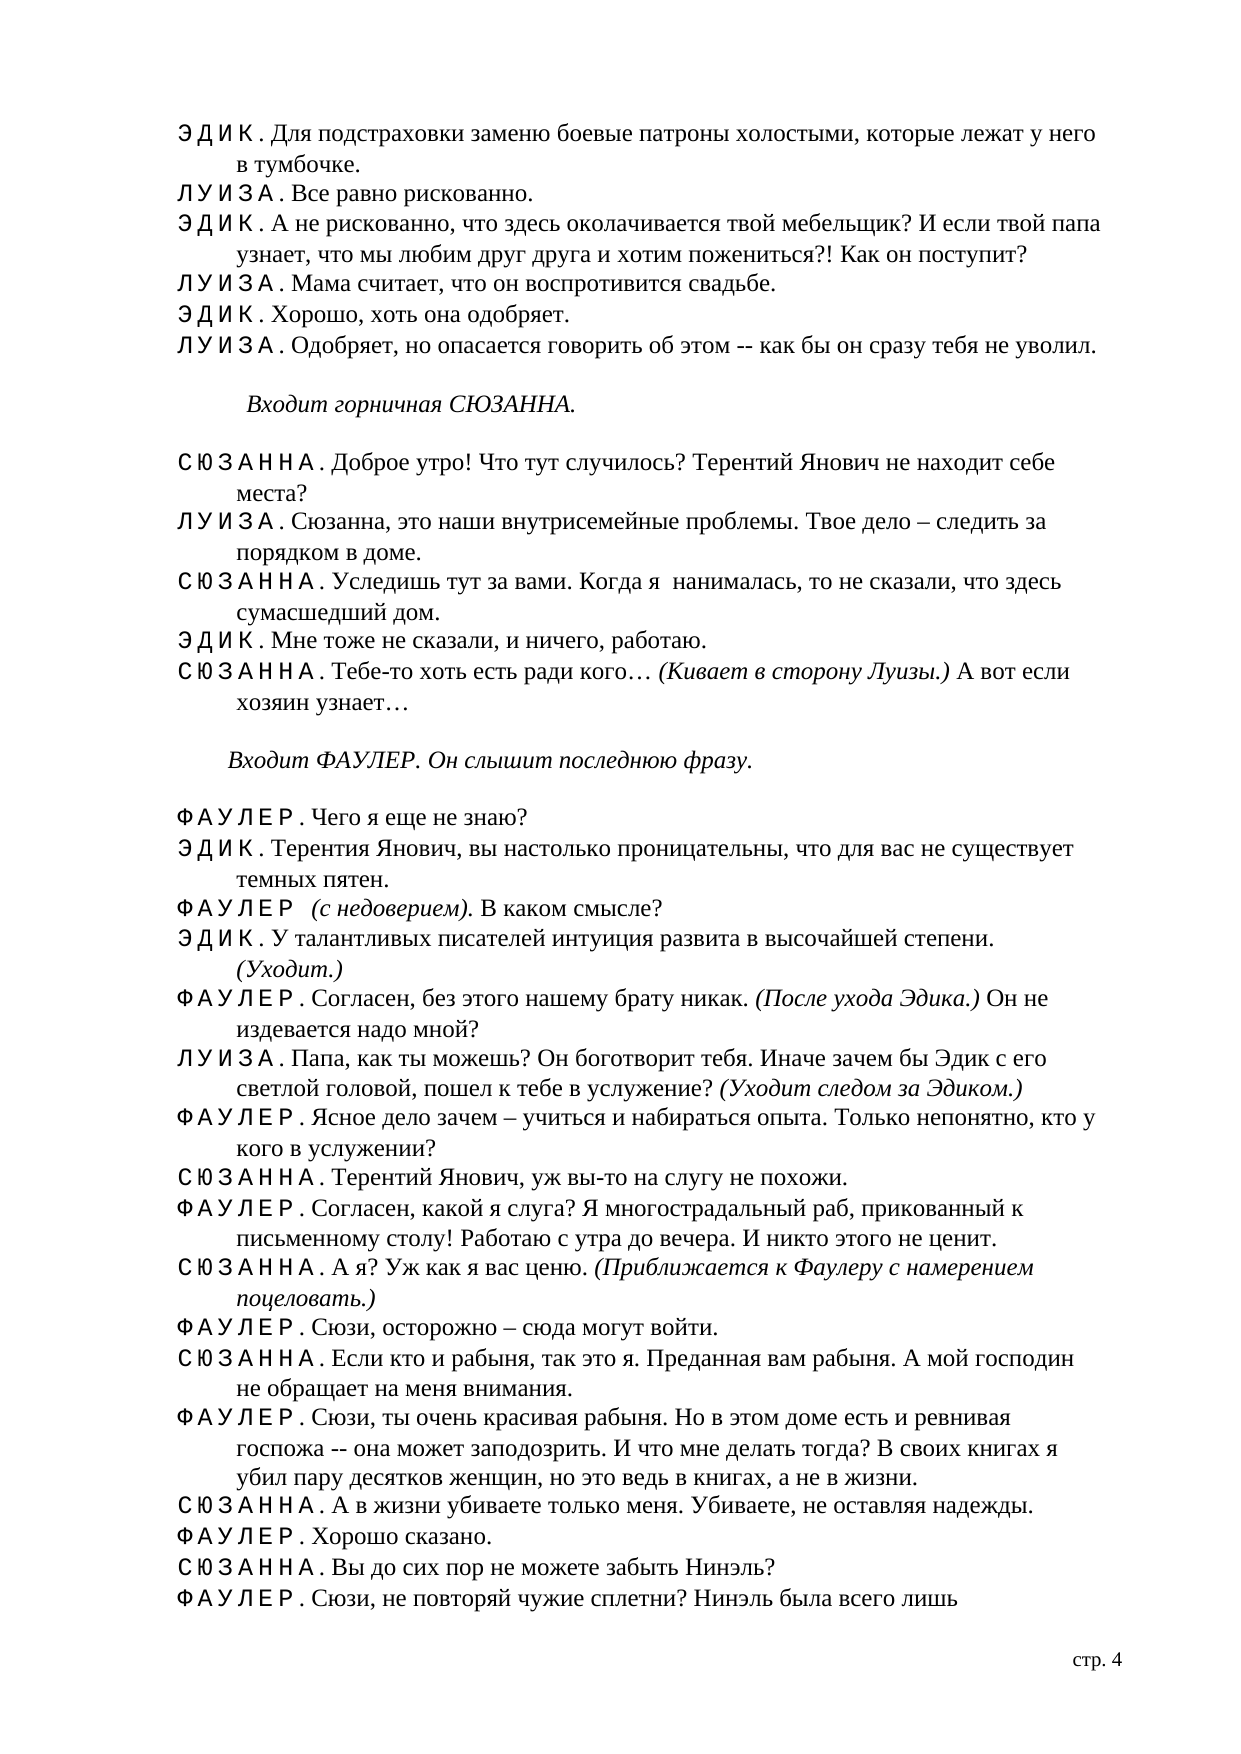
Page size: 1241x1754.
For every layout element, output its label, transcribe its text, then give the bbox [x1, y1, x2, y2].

text ЭДИК. Хорошо, хоть она одобряет. [177, 299, 1104, 330]
text СЮЗАННА. Вы до сих пор не можете забыть Нинэль? [177, 1552, 1104, 1583]
text ЛУИЗА. Папа, как ты можешь? Он боготворит тебя. Иначе зачем бы Эдик с его светлой головой, пошел к тебе в услужение? (Уходит следом за Эдиком.) [177, 1043, 1104, 1102]
text ЛУИЗА. Все равно рискованно. [177, 178, 1104, 208]
text ФАУЛЕР. Чего я еще не знаю? [177, 802, 1104, 833]
text СЮЗАННА. Терентий Янович, уж вы-то на слугу не похожи. [177, 1162, 1104, 1193]
text СЮЗАННА. Доброе утро! Что тут случилось? Терентий Янович не находит себе места? [177, 447, 1104, 506]
text ФАУЛЕР. Согласен, какой я слуга? Я многострадальный раб, прикованный к письменному столу! Работаю с утра до вечера. И никто этого не ценит. [177, 1193, 1104, 1252]
text ФАУЛЕР. Согласен, без этого нашему брату никак. (После ухода Эдика.) Он не издевается надо мной? [177, 983, 1104, 1043]
text ФАУЛЕР. Хорошо сказано. [177, 1521, 1104, 1552]
text СЮЗАННА. Тебе-то хоть есть ради кого… (Кивает в сторону Луизы.) А вот если хозяин узнает… [177, 656, 1104, 716]
text ЛУИЗА. Мама считает, что он воспротивится свадьбе. [177, 268, 1104, 299]
text Входит горничная СЮЗАННА. [177, 389, 1104, 418]
text ФАУЛЕР. Ясное дело зачем – учиться и набираться опыта. Только непонятно, кто у кого в услужении? [177, 1102, 1104, 1162]
text СЮЗАННА. А я? Уж как я вас ценю. (Приближается к Фаулеру с намерением поцеловать.) [177, 1252, 1104, 1312]
text СЮЗАННА. А в жизни убиваете только меня. Убиваете, не оставляя надежды. [177, 1491, 1104, 1521]
text СЮЗАННА. Уследишь тут за вами. Когда я нанималась, то не сказали, что здесь сумасшедший дом. [177, 566, 1104, 626]
text ЭДИК. У талантливых писателей интуиция развита в высочайшей степени. (Уходит.) [177, 923, 1104, 983]
text ЛУИЗА. Одобряет, но опасается говорить об этом -- как бы он сразу тебя не уволил. [177, 330, 1104, 361]
text ЭДИК. Для подстраховки заменю боевые патроны холостыми, которые лежат у него в тумбочке. [177, 118, 1104, 178]
text ЛУИЗА. Сюзанна, это наши внутрисемейные проблемы. Твое дело – следить за порядком в доме. [177, 506, 1104, 566]
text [177, 1583, 1104, 1614]
text Входит ФАУЛЕР. Он слышит последнюю фразу. [177, 745, 1104, 773]
text ФАУЛЕР. Сюзи, ты очень красивая рабыня. Но в этом доме есть и ревнивая госпожа -- она может заподозрить. И что мне делать тогда? В своих книгах я убил пару десятков женщин, но это ведь в книгах, а не в жизни. [177, 1402, 1104, 1491]
text ЭДИК. Мне тоже не сказали, и ничего, работаю. [177, 626, 1104, 656]
text ФАУЛЕР (с недоверием). В каком смысле? [177, 893, 1104, 923]
text ЭДИК. А не рискованно, что здесь околачивается твой мебельщик? И если твой папа узнает, что мы любим друг друга и хотим пожениться?! Как он поступит? [177, 208, 1104, 268]
text СЮЗАННА. Если кто и рабыня, так это я. Преданная вам рабыня. А мой господин не обращает на меня внимания. [177, 1343, 1104, 1402]
text ЭДИК. Терентия Янович, вы настолько проницательны, что для вас не существует темных пятен. [177, 833, 1104, 893]
text ФАУЛЕР. Сюзи, осторожно – сюда могут войти. [177, 1312, 1104, 1343]
